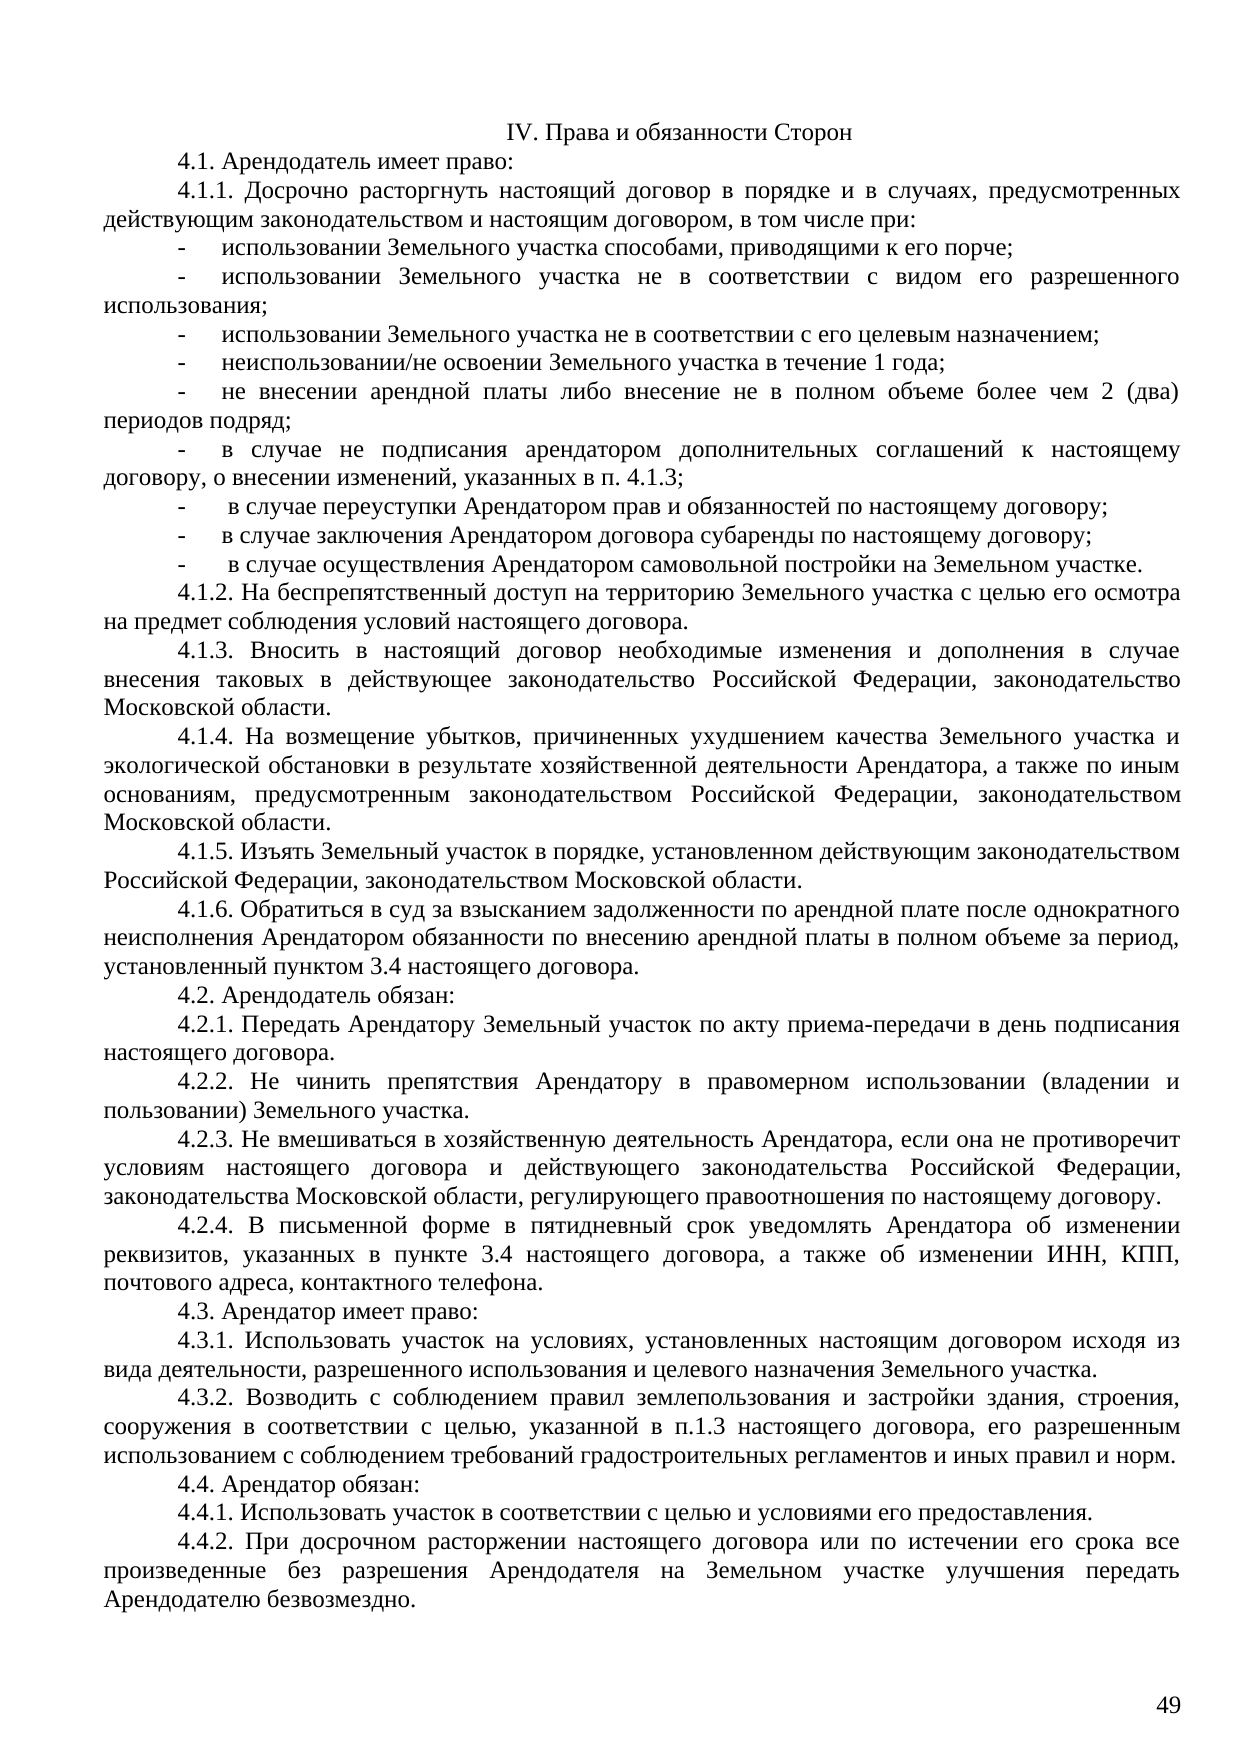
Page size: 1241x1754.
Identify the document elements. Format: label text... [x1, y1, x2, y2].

list в случае осуществления Арендатором самовольной постройки на Земельном участке. [103, 549, 1181, 577]
list неиспользовании/не освоении Земельного участка в течение 1 года; [103, 347, 1181, 376]
text 4.2.1. Передать Арендатору Земельный участок по акту приема-передачи в день подписания настоящего договора. [103, 1009, 1181, 1066]
list в случае заключения Арендатором договора субаренды по настоящему договору; [103, 520, 1181, 549]
list использовании Земельного участка способами, приводящими к его порче; [103, 232, 1181, 261]
text 4.1. Арендодатель имеет право: [103, 146, 1181, 175]
list в случае переуступки Арендатором прав и обязанностей по настоящему договору; [103, 491, 1181, 520]
text 4.2.2. Не чинить препятствия Арендатору в правомерном использовании (владении и пользовании) Земельного участка. [103, 1066, 1181, 1124]
text IV. Права и обязанности Сторон [103, 117, 1181, 146]
text 4.1.6. Обратиться в суд за взысканием задолженности по арендной плате после однократного неисполнения Арендатором обязанности по внесению арендной платы в полном объеме за период, установленный пунктом 3.4 настоящего договора. [103, 894, 1181, 980]
list в случае не подписания арендатором дополнительных соглашений к настоящему договору, о внесении изменений, указанных в п. 4.1.3; [103, 434, 1181, 491]
text 4.4.2. При досрочном расторжении настоящего договора или по истечении его срока все произведенные без разрешения Арендодателя на Земельном участке улучшения передать Арендодателю безвозмездно. [103, 1526, 1181, 1612]
text 4.2. Арендодатель обязан: [103, 980, 1181, 1009]
text 4.1.1. Досрочно расторгнуть настоящий договор в порядке и в случаях, предусмотренных действующим законодательством и настоящим договором, в том числе при: [103, 175, 1181, 232]
list использовании Земельного участка не в соответствии с его целевым назначением; [103, 319, 1181, 347]
text 4.3.1. Использовать участок на условиях, установленных настоящим договором исходя из вида деятельности, разрешенного использования и целевого назначения Земельного участка. [103, 1325, 1181, 1382]
text 4.1.3. Вносить в настоящий договор необходимые изменения и дополнения в случае внесения таковых в действующее законодательство Российской Федерации, законодательство Московской области. [103, 635, 1181, 721]
text 4.4.1. Использовать участок в соответствии с целью и условиями его предоставления. [103, 1497, 1181, 1526]
text 4.1.4. На возмещение убытков, причиненных ухудшением качества Земельного участка и экологической обстановки в результате хозяйственной деятельности Арендатора, а также по иным основаниям, предусмотренным законодательством Российской Федерации, законодательством Московской области. [103, 721, 1181, 836]
text 4.4. Арендатор обязан: [103, 1469, 1181, 1497]
list не внесении арендной платы либо внесение не в полном объеме более чем 2 (два) периодов подряд; [103, 376, 1181, 434]
text 4.3.2. Возводить с соблюдением правил землепользования и застройки здания, строения, сооружения в соответствии с целью, указанной в п.1.3 настоящего договора, его разрешенным использованием с соблюдением требований градостроительных регламентов и иных правил и норм. [103, 1382, 1181, 1469]
text 4.1.5. Изъять Земельный участок в порядке, установленном действующим законодательством Российской Федерации, законодательством Московской области. [103, 836, 1181, 894]
list использовании Земельного участка не в соответствии с видом его разрешенного использования; [103, 261, 1181, 319]
text 4.2.4. В письменной форме в пятидневный срок уведомлять Арендатора об изменении реквизитов, указанных в пункте 3.4 настоящего договора, а также об изменении ИНН, КПП, почтового адреса, контактного телефона. [103, 1210, 1181, 1296]
text 4.1.2. На беспрепятственный доступ на территорию Земельного участка с целью его осмотра на предмет соблюдения условий настоящего договора. [103, 577, 1181, 635]
text 4.2.3. Не вмешиваться в хозяйственную деятельность Арендатора, если она не противоречит условиям настоящего договора и действующего законодательства Российской Федерации, законодательства Московской области, регулирующего правоотношения по настоящему договору. [103, 1124, 1181, 1210]
text 4.3. Арендатор имеет право: [103, 1296, 1181, 1325]
